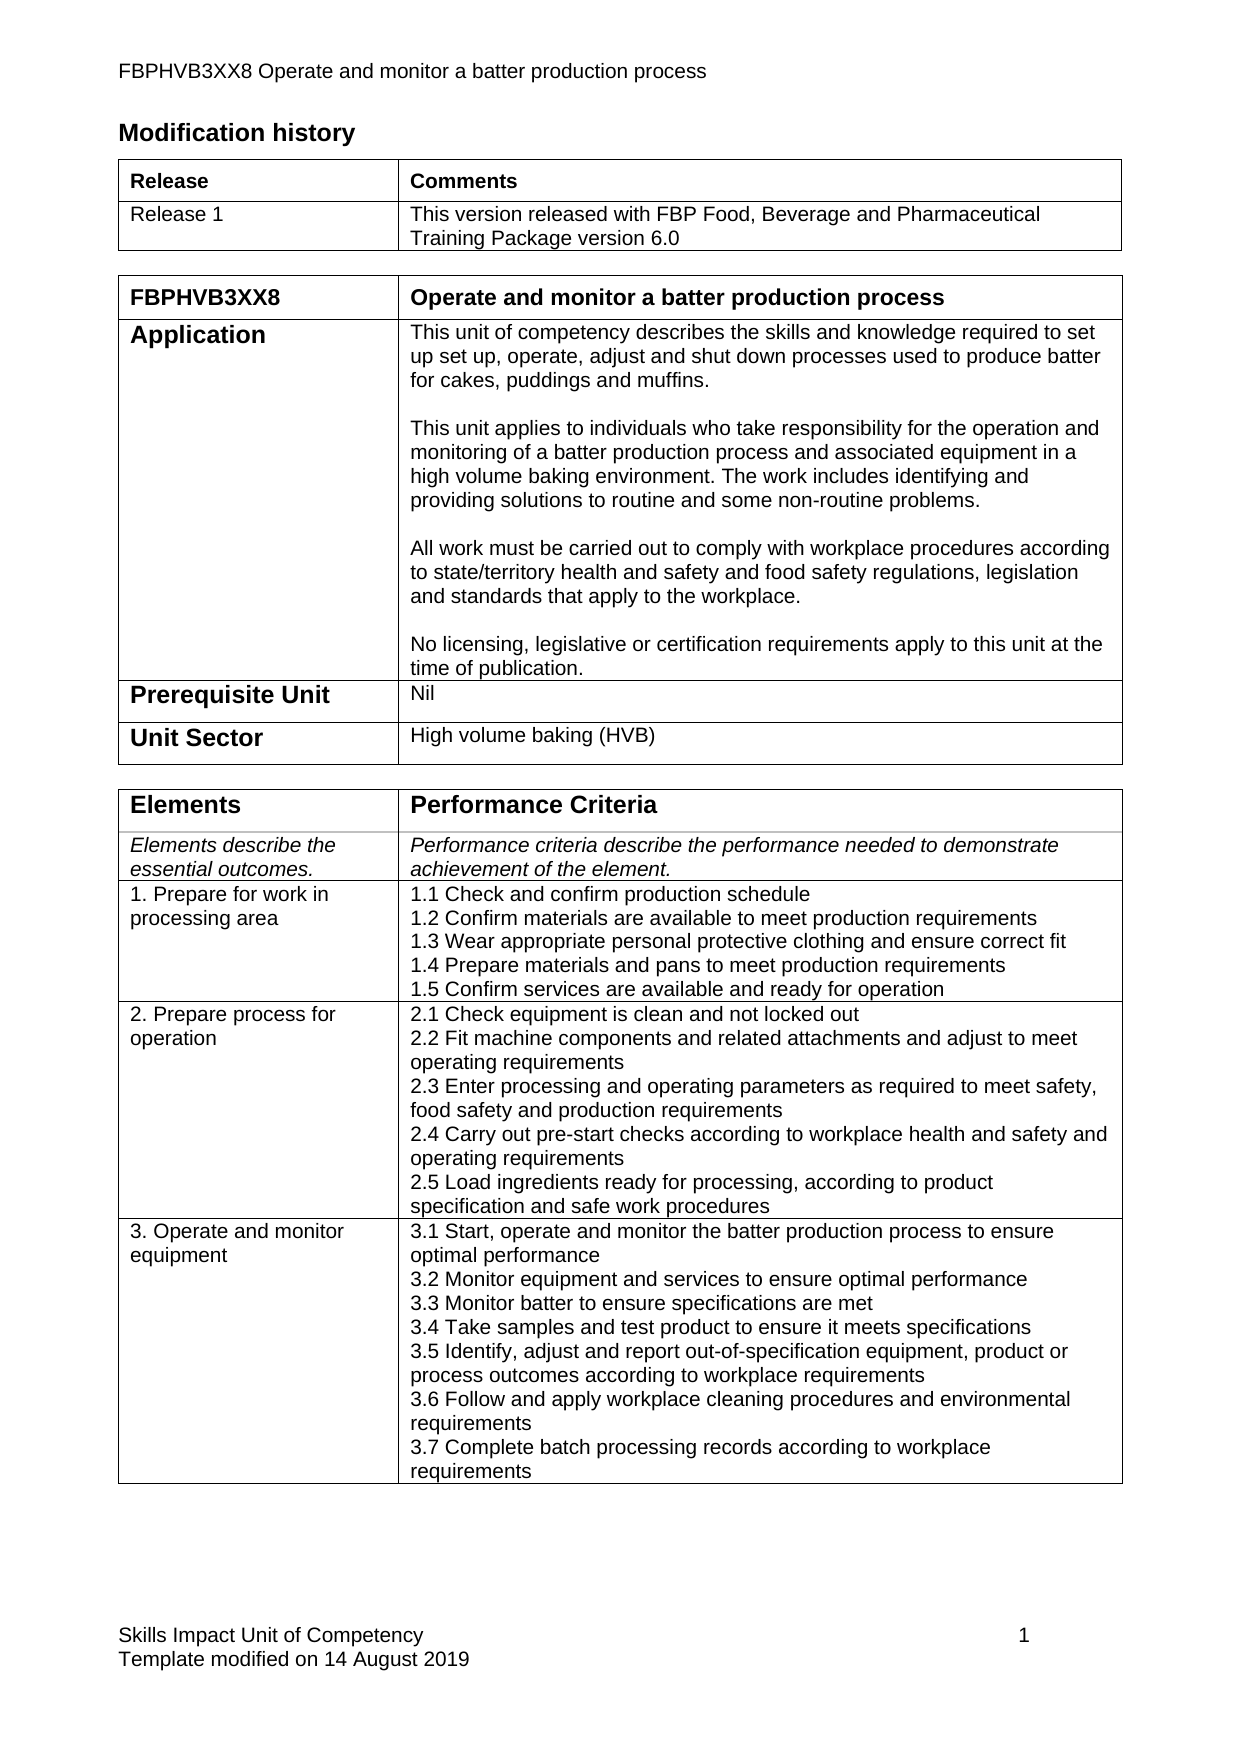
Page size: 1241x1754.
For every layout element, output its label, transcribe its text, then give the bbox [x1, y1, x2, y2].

table_cell Release 1 [119, 202, 398, 250]
table_header Release [119, 160, 398, 201]
table_cell Nil [399, 681, 1122, 722]
table_cell This version released with FBP Food, Beverage and Pharmaceutical Training Package version 6.0 [399, 202, 1121, 250]
subtitle Modification history [118, 118, 1122, 147]
table_cell Performance criteria describe the performance needed to demonstrate achievement of the element. [399, 833, 1122, 880]
table_cell High volume baking (HVB) [399, 723, 1122, 764]
table_cell 2. Prepare process for operation [119, 1002, 398, 1218]
table_cell Unit Sector [119, 723, 398, 764]
table_cell 1.1 Check and confirm production schedule 1.2 Confirm materials are available to meet production requirements 1.3 Wear appropriate personal protective clothing and ensure correct fit 1.4 Prepare materials and pans to meet production requirements 1.5 Confirm services are available and ready for operation [399, 881, 1122, 1001]
table_header Performance Criteria [399, 790, 1122, 831]
table_cell 3. Operate and monitor equipment [119, 1219, 398, 1482]
table_header FBPHVB3XX8 [119, 276, 398, 319]
table_cell Prerequisite Unit [119, 681, 398, 722]
table_cell Application [119, 320, 398, 679]
table_header Elements [119, 790, 398, 831]
table_cell 1. Prepare for work in processing area [119, 881, 398, 1001]
table_cell 3.1 Start, operate and monitor the batter production process to ensure optimal performance 3.2 Monitor equipment and services to ensure optimal performance 3.3 Monitor batter to ensure specifications are met 3.4 Take samples and test product to ensure it meets specifications 3.5 Identify, adjust and report out-of-specification equipment, product or process outcomes according to workplace requirements 3.6 Follow and apply workplace cleaning procedures and environmental requirements 3.7 Complete batch processing records according to workplace requirements [399, 1219, 1122, 1482]
table_header Comments [399, 160, 1121, 201]
table_cell 2.1 Check equipment is clean and not locked out 2.2 Fit machine components and related attachments and adjust to meet operating requirements 2.3 Enter processing and operating parameters as required to meet safety, food safety and production requirements 2.4 Carry out pre-start checks according to workplace health and safety and operating requirements 2.5 Load ingredients ready for processing, according to product specification and safe work procedures [399, 1002, 1122, 1218]
table_cell This unit of competency describes the skills and knowledge required to set up set up, operate, adjust and shut down processes used to produce batter for cakes, puddings and muffins. This unit applies to individuals who take responsibility for the operation and monitoring of a batter production process and associated equipment in a high volume baking environment. The work includes identifying and providing solutions to routine and some non-routine problems. All work must be carried out to comply with workplace procedures according to state/territory health and safety and food safety regulations, legislation and standards that apply to the workplace. No licensing, legislative or certification requirements apply to this unit at the time of publication. [399, 320, 1122, 679]
table_header Operate and monitor a batter production process [399, 276, 1122, 319]
table_cell Elements describe the essential outcomes. [119, 833, 398, 880]
